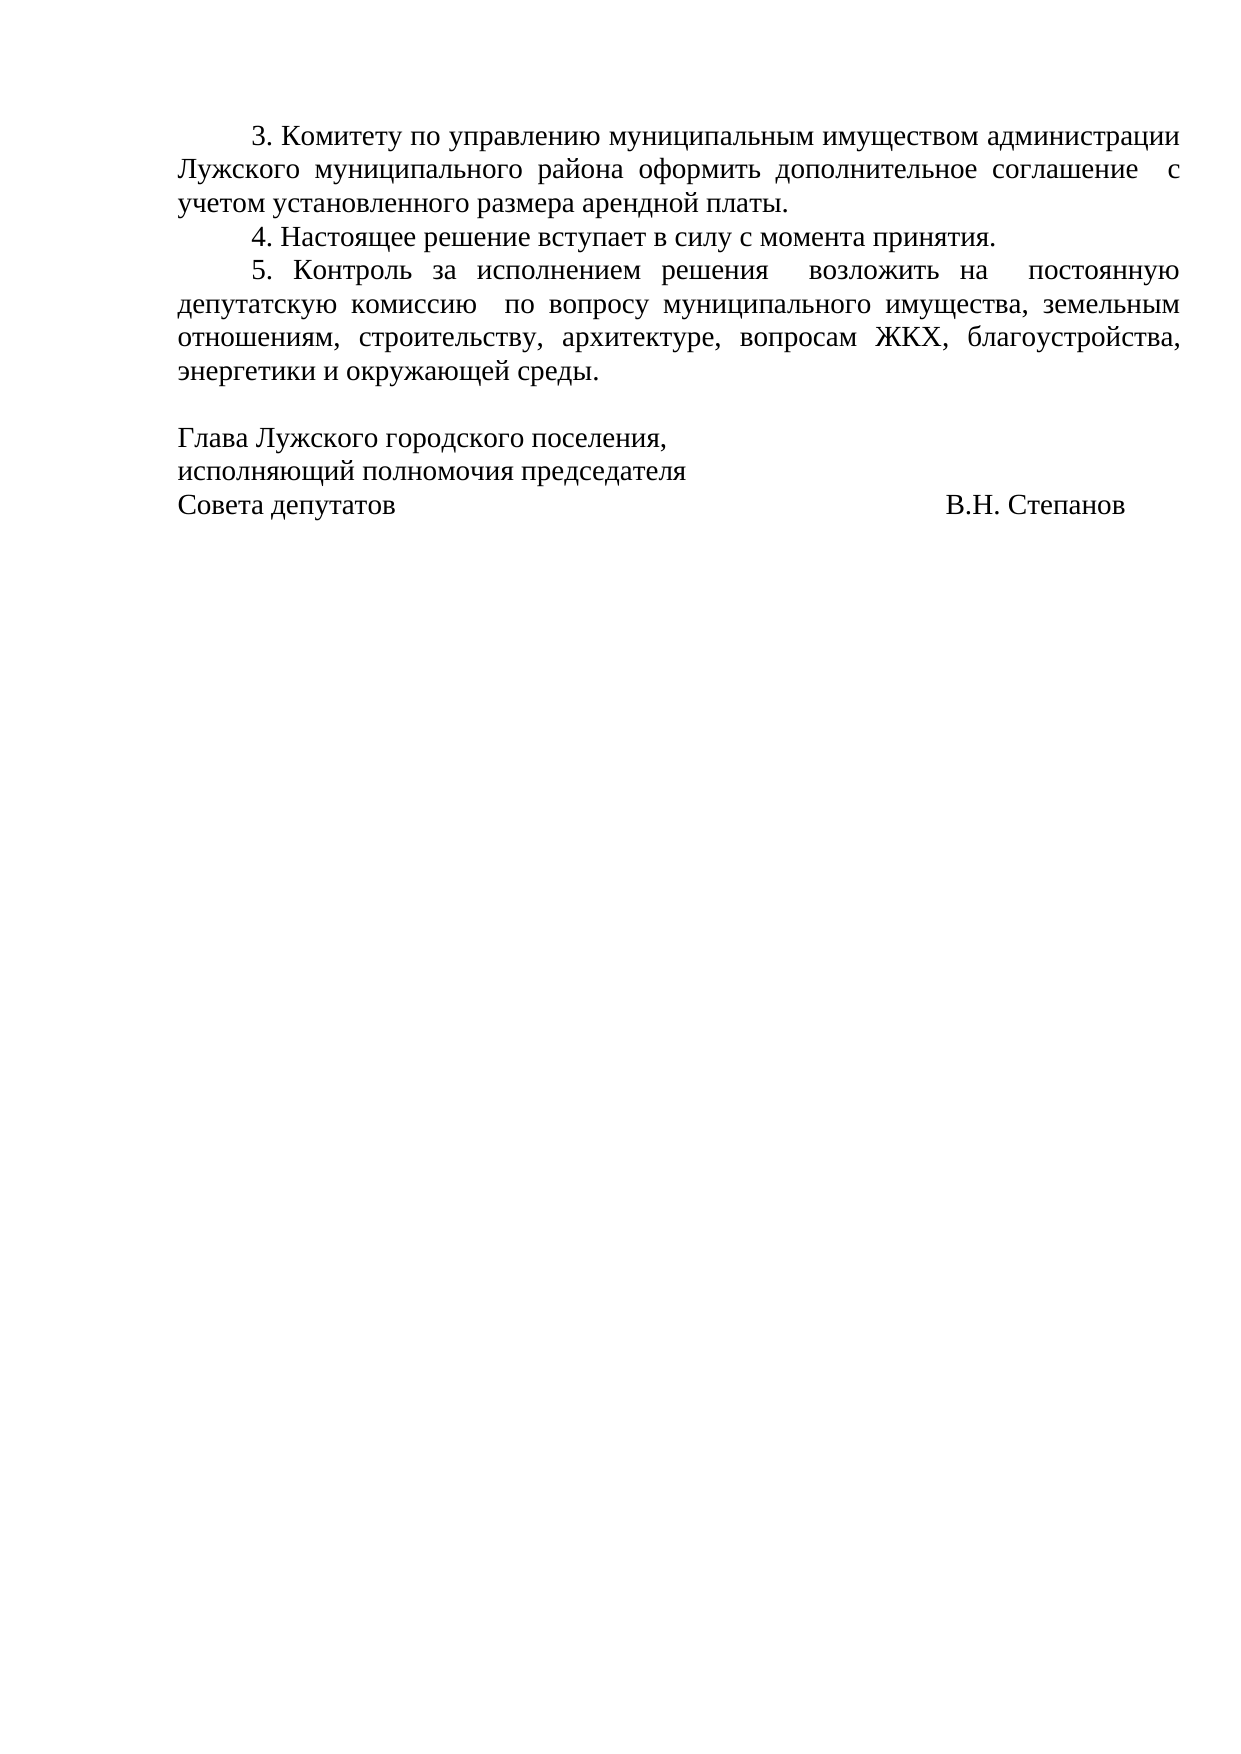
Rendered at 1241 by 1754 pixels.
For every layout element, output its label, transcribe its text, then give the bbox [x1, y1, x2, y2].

text Глава Лужского городского поселения, [177, 420, 1181, 453]
text Совета депутатов В.Н. Степанов [177, 487, 1181, 521]
text исполняющий полномочия председателя [177, 453, 1181, 487]
list 4. Настоящее решение вступает в силу с момента принятия. [177, 219, 1181, 252]
list 5. Контроль за исполнением решения возложить на постоянную депутатскую комиссию по вопросу муниципального имущества, земельным отношениям, строительству, архитектуре, вопросам ЖКХ, благоустройства, энергетики и окружающей среды. [177, 252, 1181, 386]
list 3. Комитету по управлению муниципальным имуществом администрации Лужского муниципального района оформить дополнительное соглашение с учетом установленного размера арендной платы. [177, 118, 1181, 219]
